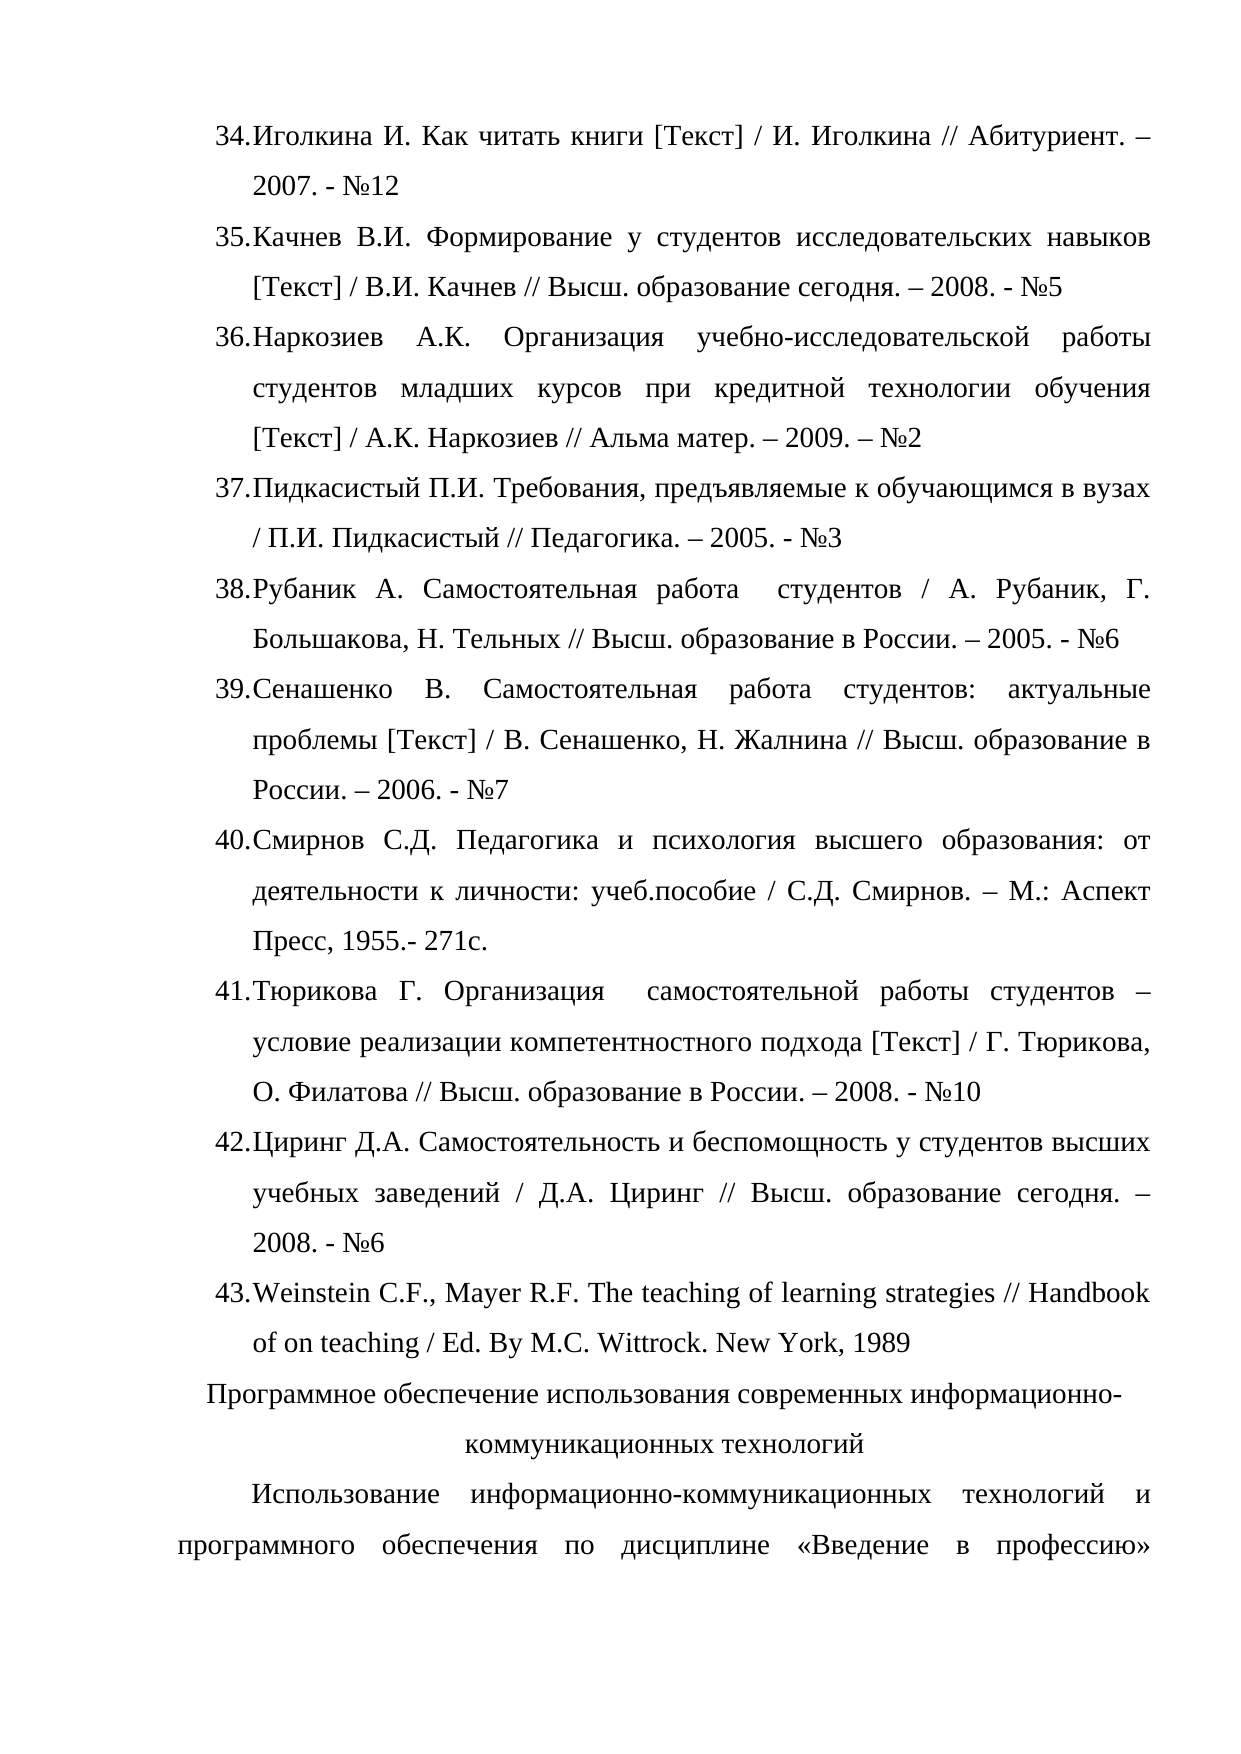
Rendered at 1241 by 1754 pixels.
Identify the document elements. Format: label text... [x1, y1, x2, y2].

list Качнев В.И. Формирование у студентов исследовательских навыков [Текст] / В.И. Качнев // Высш. образование сегодня. – 2008. - №5 [215, 219, 1152, 303]
text Программное обеспечение использования современных информационно-коммуникационных технологий [177, 1376, 1152, 1460]
list Наркозиев А.К. Организация учебно-исследовательской работы студентов младших курсов при кредитной технологии обучения [Текст] / А.К. Наркозиев // Альма матер. – 2009. – №2 [215, 319, 1152, 453]
list Смирнов С.Д. Педагогика и психология высшего образования: от деятельности к личности: учеб.пособие / С.Д. Смирнов. – М.: Аспект Пресс, 1955.- 271с. [215, 822, 1152, 957]
list Тюрикова Г. Организация самостоятельной работы студентов – условие реализации компетентностного подхода [Текст] / Г. Тюрикова, О. Филатова // Высш. образование в России. – 2008. - №10 [215, 973, 1152, 1108]
list Иголкина И. Как читать книги [Текст] / И. Иголкина // Абитуриент. – 2007. - №12 [215, 118, 1152, 202]
list Рубаник А. Самостоятельная работа студентов / А. Рубаник, Г. Большакова, Н. Тельных // Высш. образование в России. – 2005. - №6 [215, 571, 1152, 655]
list Сенашенко В. Самостоятельная работа студентов: актуальные проблемы [Текст] / В. Сенашенко, Н. Жалнина // Высш. образование в России. – 2006. - №7 [215, 672, 1152, 806]
list Weinstein C.F., Mayer R.F. The teaching of learning strategies // Handbook of on teaching / Ed. By M.C. Wittrock. New York, 1989 [215, 1275, 1152, 1359]
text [177, 1477, 1152, 1560]
list Циринг Д.А. Самостоятельность и беспомощность у студентов высших учебных заведений / Д.А. Циринг // Высш. образование сегодня. – 2008. - №6 [215, 1124, 1152, 1258]
list Пидкасистый П.И. Требования, предъявляемые к обучающимся в вузах / П.И. Пидкасистый // Педагогика. – 2005. - №3 [215, 470, 1152, 554]
